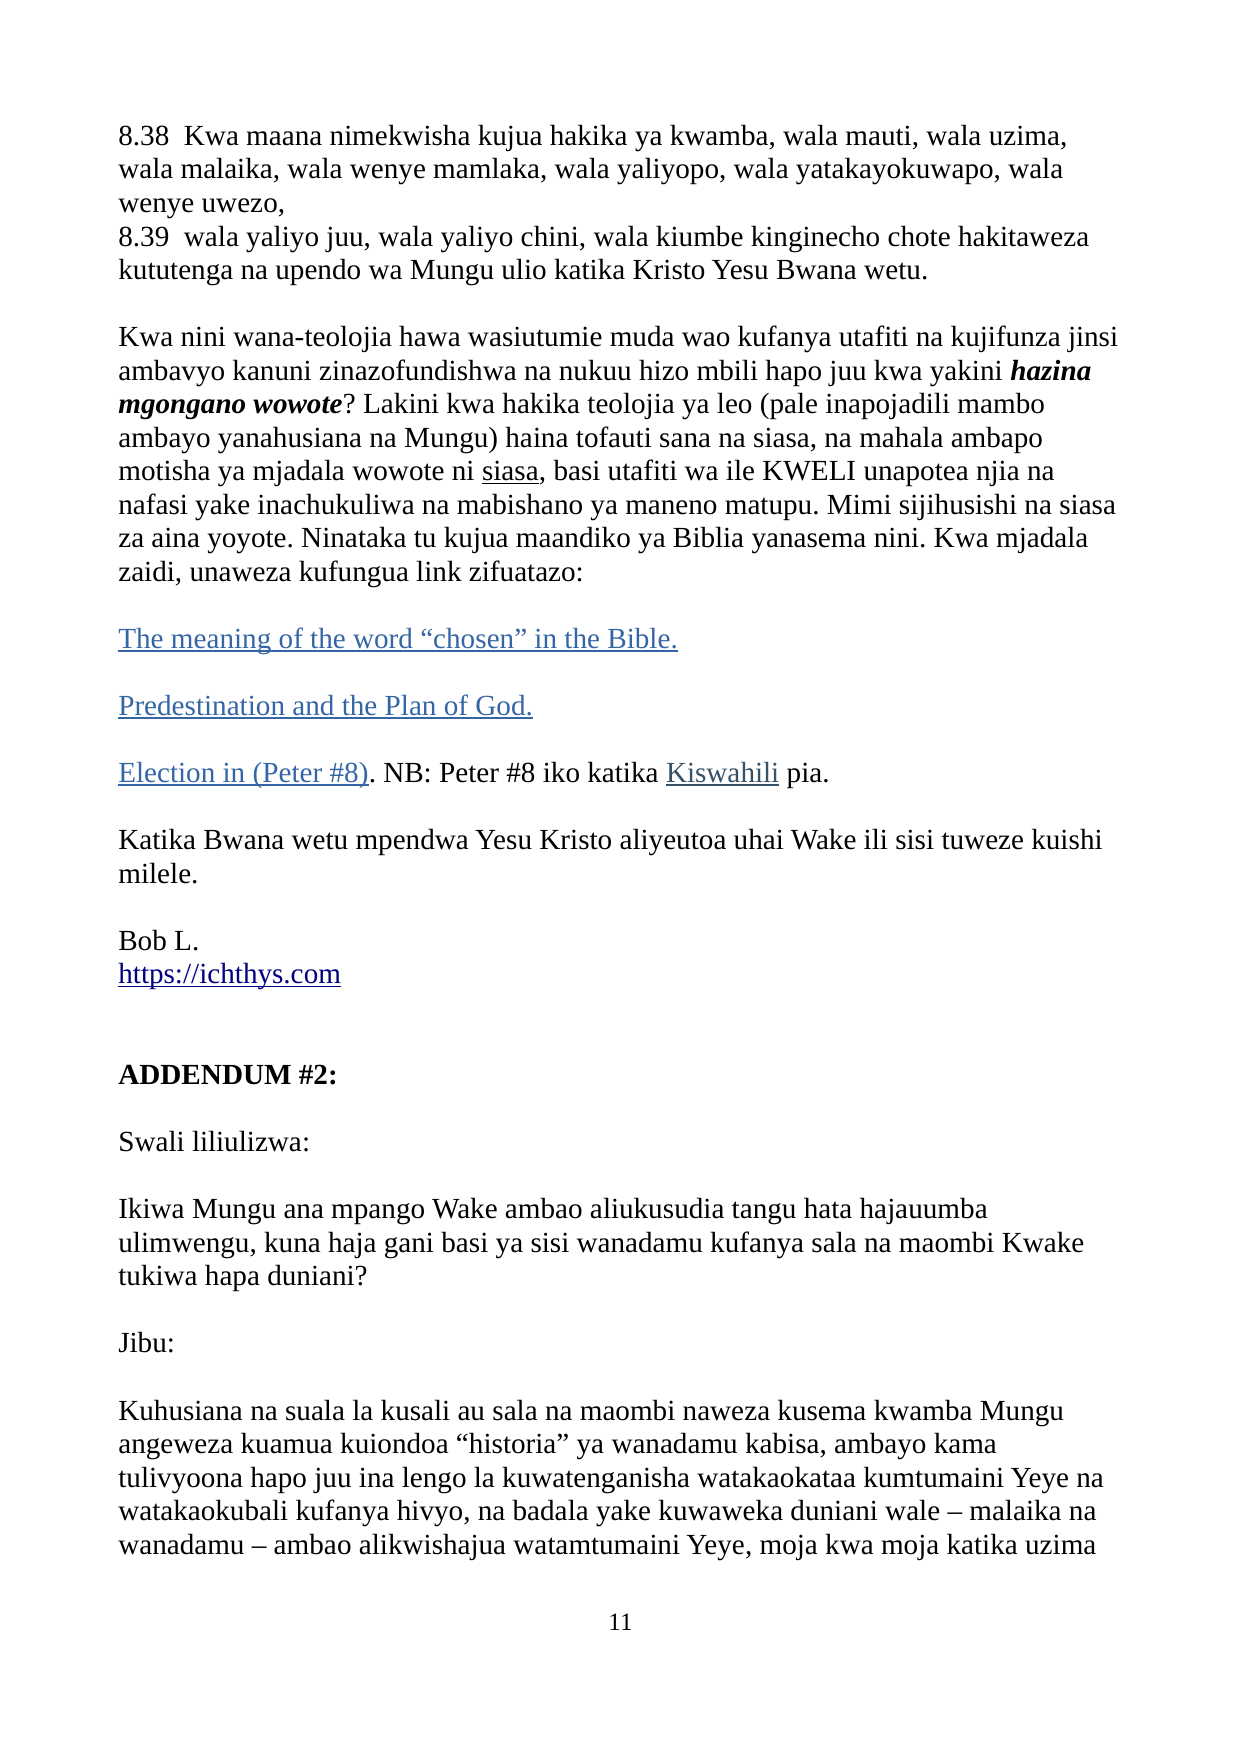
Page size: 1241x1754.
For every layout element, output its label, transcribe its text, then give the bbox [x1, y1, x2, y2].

text https://ichthys.com [118, 957, 1122, 990]
text 8.39 wala yaliyo juu, wala yaliyo chini, wala kiumbe kinginecho chote hakitaweza kututenga na upendo wa Mungu ulio katika Kristo Yesu Bwana wetu. [118, 219, 1122, 286]
text Predestination and the Plan of God. [118, 688, 1122, 722]
text 8.38 Kwa maana nimekwisha kujua hakika ya kwamba, wala mauti, wala uzima, wala malaika, wala wenye mamlaka, wala yaliyopo, wala yatakayokuwapo, wala wenye uwezo, [118, 118, 1122, 219]
text Ikiwa Mungu ana mpango Wake ambao aliukusudia tangu hata hajauumba ulimwengu, kuna haja gani basi ya sisi wanadamu kufanya sala na maombi Kwake tukiwa hapa duniani? [118, 1191, 1122, 1292]
text Kwa nini wana-teolojia hawa wasiutumie muda wao kufanya utafiti na kujifunza jinsi ambavyo kanuni zinazofundishwa na nukuu hizo mbili hapo juu kwa yakini hazina mgongano wowote? Lakini kwa hakika teolojia ya leo (pale inapojadili mambo ambayo yanahusiana na Mungu) haina tofauti sana na siasa, na mahala ambapo motisha ya mjadala wowote ni siasa, basi utafiti wa ile KWELI unapotea njia na nafasi yake inachukuliwa na mabishano ya maneno matupu. Mimi sijihusishi na siasa za aina yoyote. Ninataka tu kujua maandiko ya Biblia yanasema nini. Kwa mjadala zaidi, unaweza kufungua link zifuatazo: [118, 319, 1122, 588]
text Election in (Peter #8). NB: Peter #8 iko katika Kiswahili pia. [118, 755, 1122, 789]
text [118, 1393, 1122, 1560]
text ADDENDUM #2: [118, 1057, 1122, 1091]
text Swali liliulizwa: [118, 1124, 1122, 1158]
text The meaning of the word “chosen” in the Bible. [118, 621, 1122, 655]
text Jibu: [118, 1326, 1122, 1359]
text Bob L. [118, 923, 1122, 957]
text Katika Bwana wetu mpendwa Yesu Kristo aliyeutoa uhai Wake ili sisi tuweze kuishi milele. [118, 822, 1122, 889]
